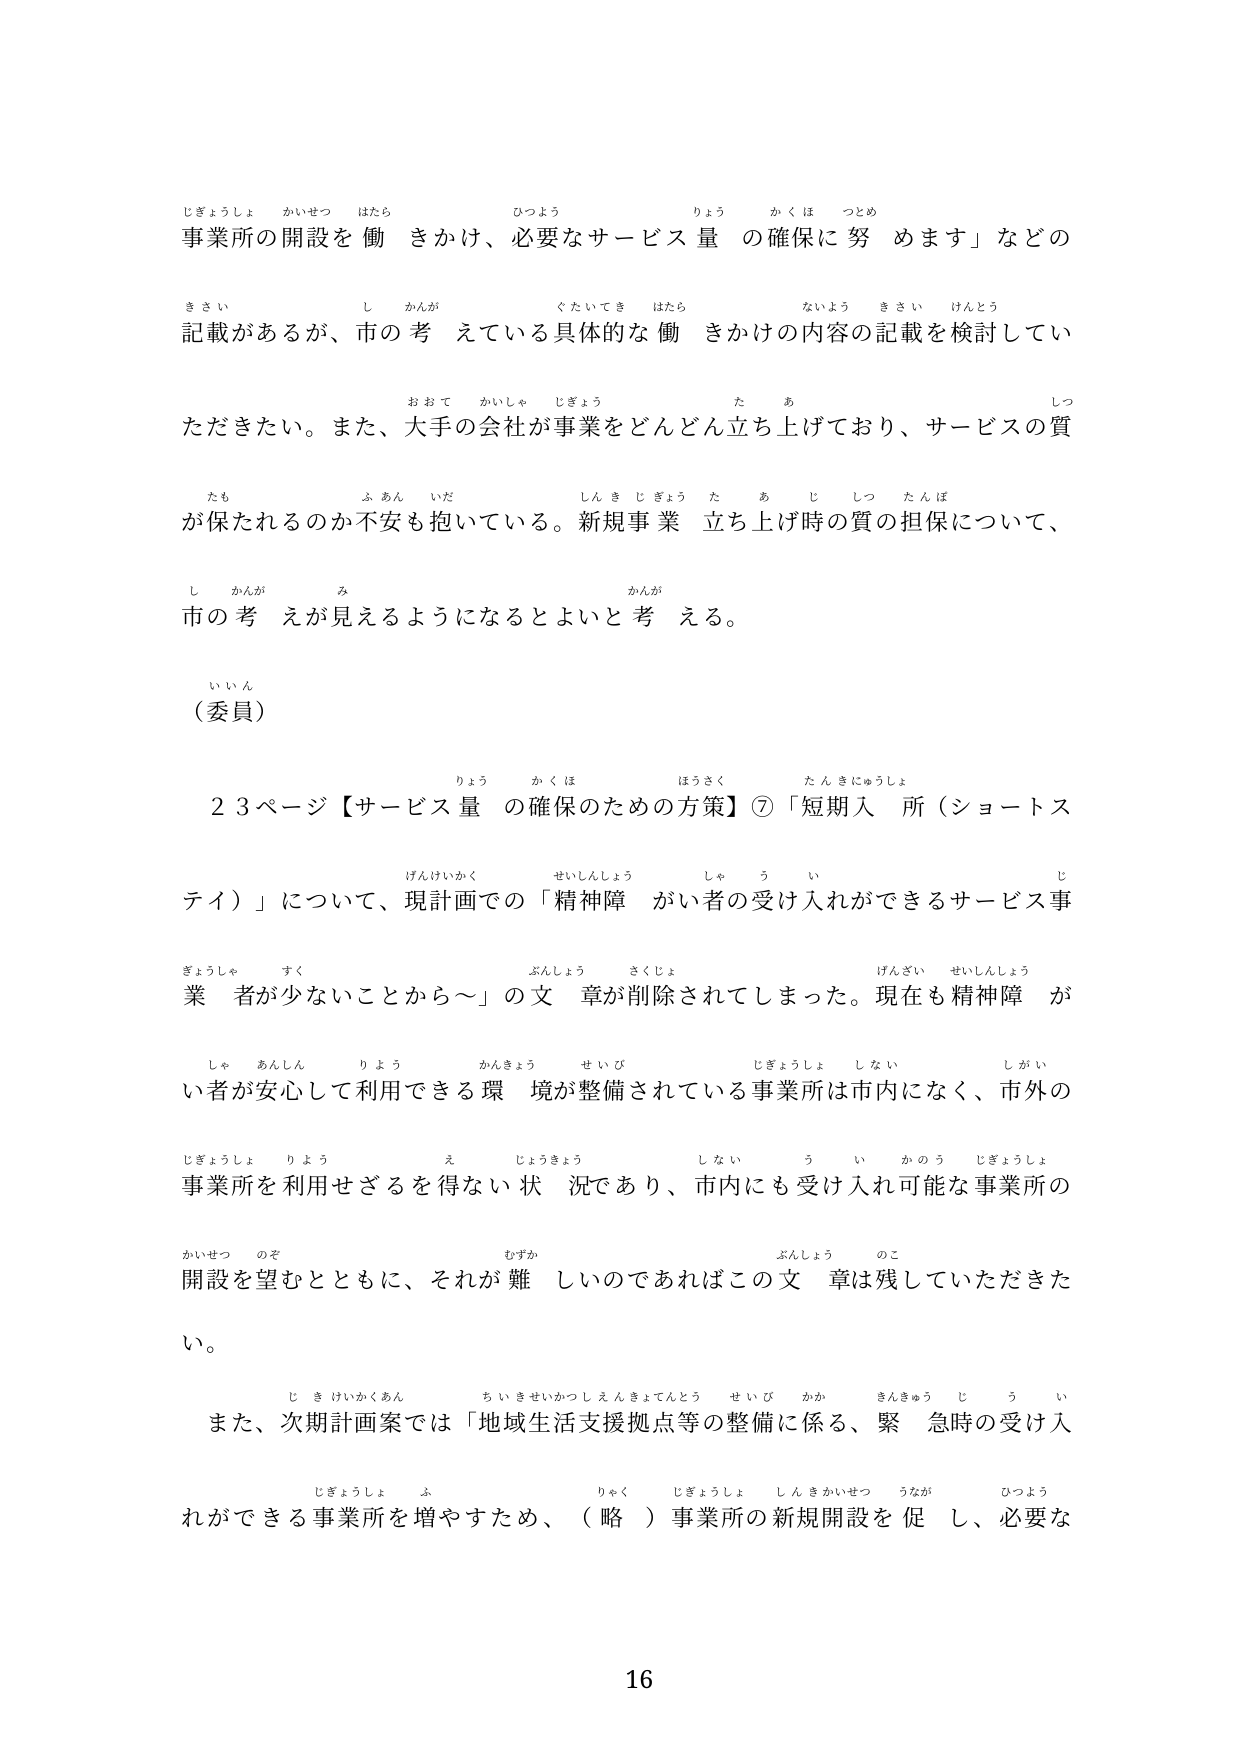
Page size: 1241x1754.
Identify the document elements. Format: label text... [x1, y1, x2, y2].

text ２３ページ【サービスののための】⑦「（ショートステイ）」について、での「がいのけれができるサービスがないことから～」のがされてしまった。もがいがしてできるがされているはになく、のをせざるをないであり、にもけれなのをむとともに、それがしいのであればこのはしていただきたい。 [181, 749, 1074, 1366]
text （） [181, 655, 1074, 749]
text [181, 181, 1074, 655]
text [181, 1366, 1074, 1555]
